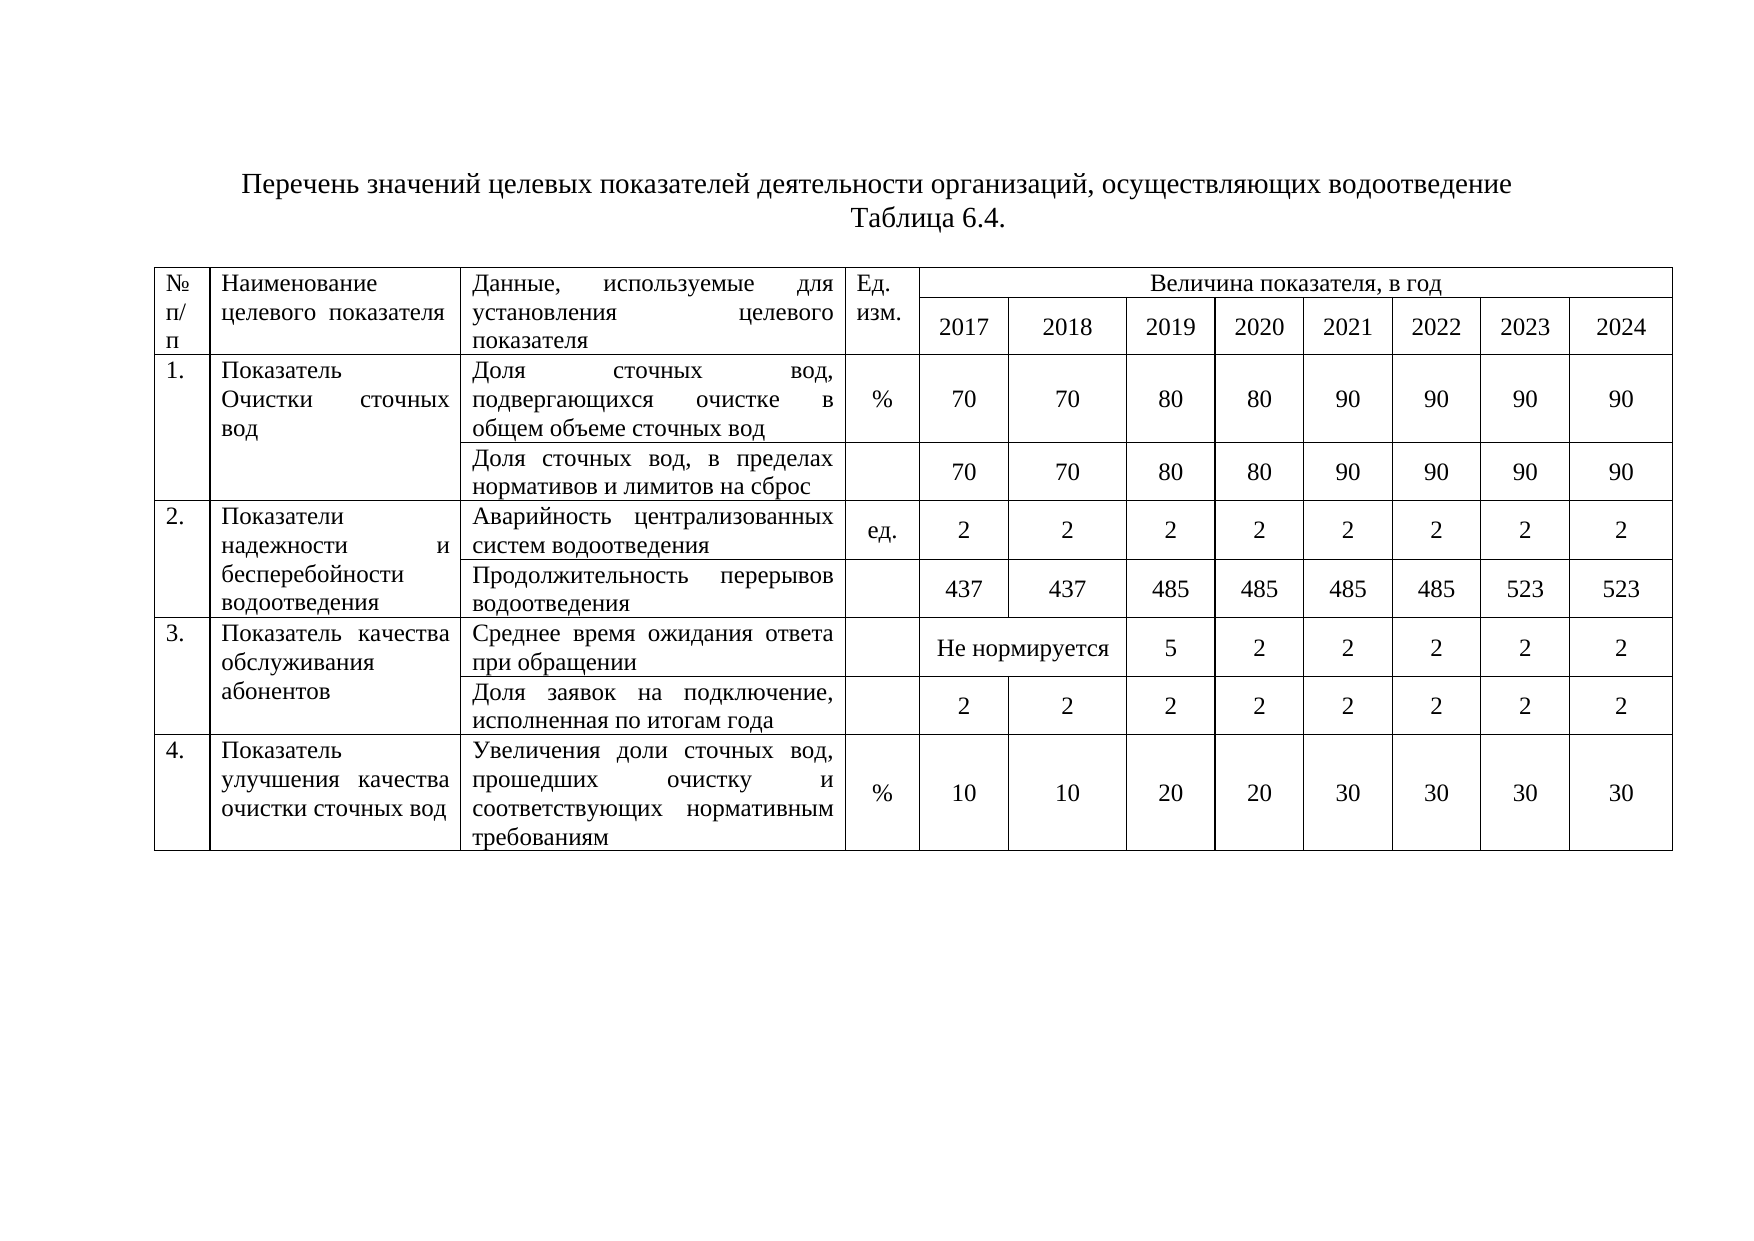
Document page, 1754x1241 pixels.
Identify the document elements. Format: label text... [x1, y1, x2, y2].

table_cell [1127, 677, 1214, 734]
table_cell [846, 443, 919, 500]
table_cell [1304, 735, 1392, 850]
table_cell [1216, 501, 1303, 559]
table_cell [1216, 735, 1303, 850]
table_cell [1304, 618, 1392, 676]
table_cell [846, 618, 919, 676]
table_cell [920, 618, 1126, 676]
text Таблица 6.4. [118, 200, 1636, 233]
table_cell 2019 [1127, 298, 1214, 354]
table_header Данные, используемые для установления целевого показателя [461, 268, 845, 354]
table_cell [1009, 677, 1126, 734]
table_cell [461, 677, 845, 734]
table_cell 70 [1009, 355, 1126, 442]
table_cell 90 [1304, 355, 1392, 442]
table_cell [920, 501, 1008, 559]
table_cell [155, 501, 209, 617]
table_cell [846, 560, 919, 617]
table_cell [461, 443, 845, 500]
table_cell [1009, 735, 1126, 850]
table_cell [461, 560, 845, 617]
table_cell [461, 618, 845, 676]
table_cell 80 [1127, 355, 1214, 442]
table_cell % [846, 355, 919, 442]
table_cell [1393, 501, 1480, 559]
table_cell 90 [1393, 355, 1480, 442]
table_cell 2022 [1393, 298, 1480, 354]
text Перечень значений целевых показателей деятельности организаций, осуществляющих водоотведение [118, 166, 1636, 200]
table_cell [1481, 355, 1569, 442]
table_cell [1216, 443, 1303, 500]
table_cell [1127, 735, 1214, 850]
table_cell 2021 [1304, 298, 1392, 354]
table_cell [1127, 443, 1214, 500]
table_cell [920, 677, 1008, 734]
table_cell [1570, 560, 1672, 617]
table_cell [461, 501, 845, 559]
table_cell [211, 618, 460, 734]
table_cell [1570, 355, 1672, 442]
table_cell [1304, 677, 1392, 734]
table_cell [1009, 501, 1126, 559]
table_cell 80 [1216, 355, 1303, 442]
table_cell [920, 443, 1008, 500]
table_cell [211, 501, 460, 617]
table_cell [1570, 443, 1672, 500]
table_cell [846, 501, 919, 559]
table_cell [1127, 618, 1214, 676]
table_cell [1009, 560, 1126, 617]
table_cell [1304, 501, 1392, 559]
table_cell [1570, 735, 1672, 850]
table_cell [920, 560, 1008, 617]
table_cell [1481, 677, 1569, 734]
table_header Величина показателя, в год [920, 268, 1672, 297]
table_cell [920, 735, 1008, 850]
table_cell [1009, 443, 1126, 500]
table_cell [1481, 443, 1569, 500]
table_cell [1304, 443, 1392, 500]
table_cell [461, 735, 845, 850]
table_cell 2020 [1216, 298, 1303, 354]
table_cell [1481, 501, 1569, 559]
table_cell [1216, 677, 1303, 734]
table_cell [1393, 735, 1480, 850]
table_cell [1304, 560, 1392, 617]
table_cell 2017 [920, 298, 1008, 354]
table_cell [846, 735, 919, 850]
table_cell 1. [155, 355, 209, 500]
table_cell 2023 [1481, 298, 1569, 354]
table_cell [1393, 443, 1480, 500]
table_header № п/п [155, 268, 209, 354]
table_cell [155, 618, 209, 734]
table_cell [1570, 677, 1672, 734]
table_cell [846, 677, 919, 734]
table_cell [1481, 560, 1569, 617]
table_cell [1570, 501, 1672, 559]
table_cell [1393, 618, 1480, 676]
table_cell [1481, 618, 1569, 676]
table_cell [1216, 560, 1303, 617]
table_cell Показатель Очистки сточных вод [211, 355, 460, 500]
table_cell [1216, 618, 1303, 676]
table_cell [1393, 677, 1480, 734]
table_cell 70 [920, 355, 1008, 442]
table_cell Доля сточных вод, подвергающихся очистке в общем объеме сточных вод [461, 355, 845, 442]
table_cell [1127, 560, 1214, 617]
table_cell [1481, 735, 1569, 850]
table_cell 2018 [1009, 298, 1126, 354]
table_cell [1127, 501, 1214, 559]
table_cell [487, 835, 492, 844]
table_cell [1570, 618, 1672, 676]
table_header Наименование целевого показателя [211, 268, 460, 354]
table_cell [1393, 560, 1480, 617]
table_header Ед. изм. [846, 268, 919, 354]
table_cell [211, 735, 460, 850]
table_cell 2024 [1570, 298, 1672, 354]
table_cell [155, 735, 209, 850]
